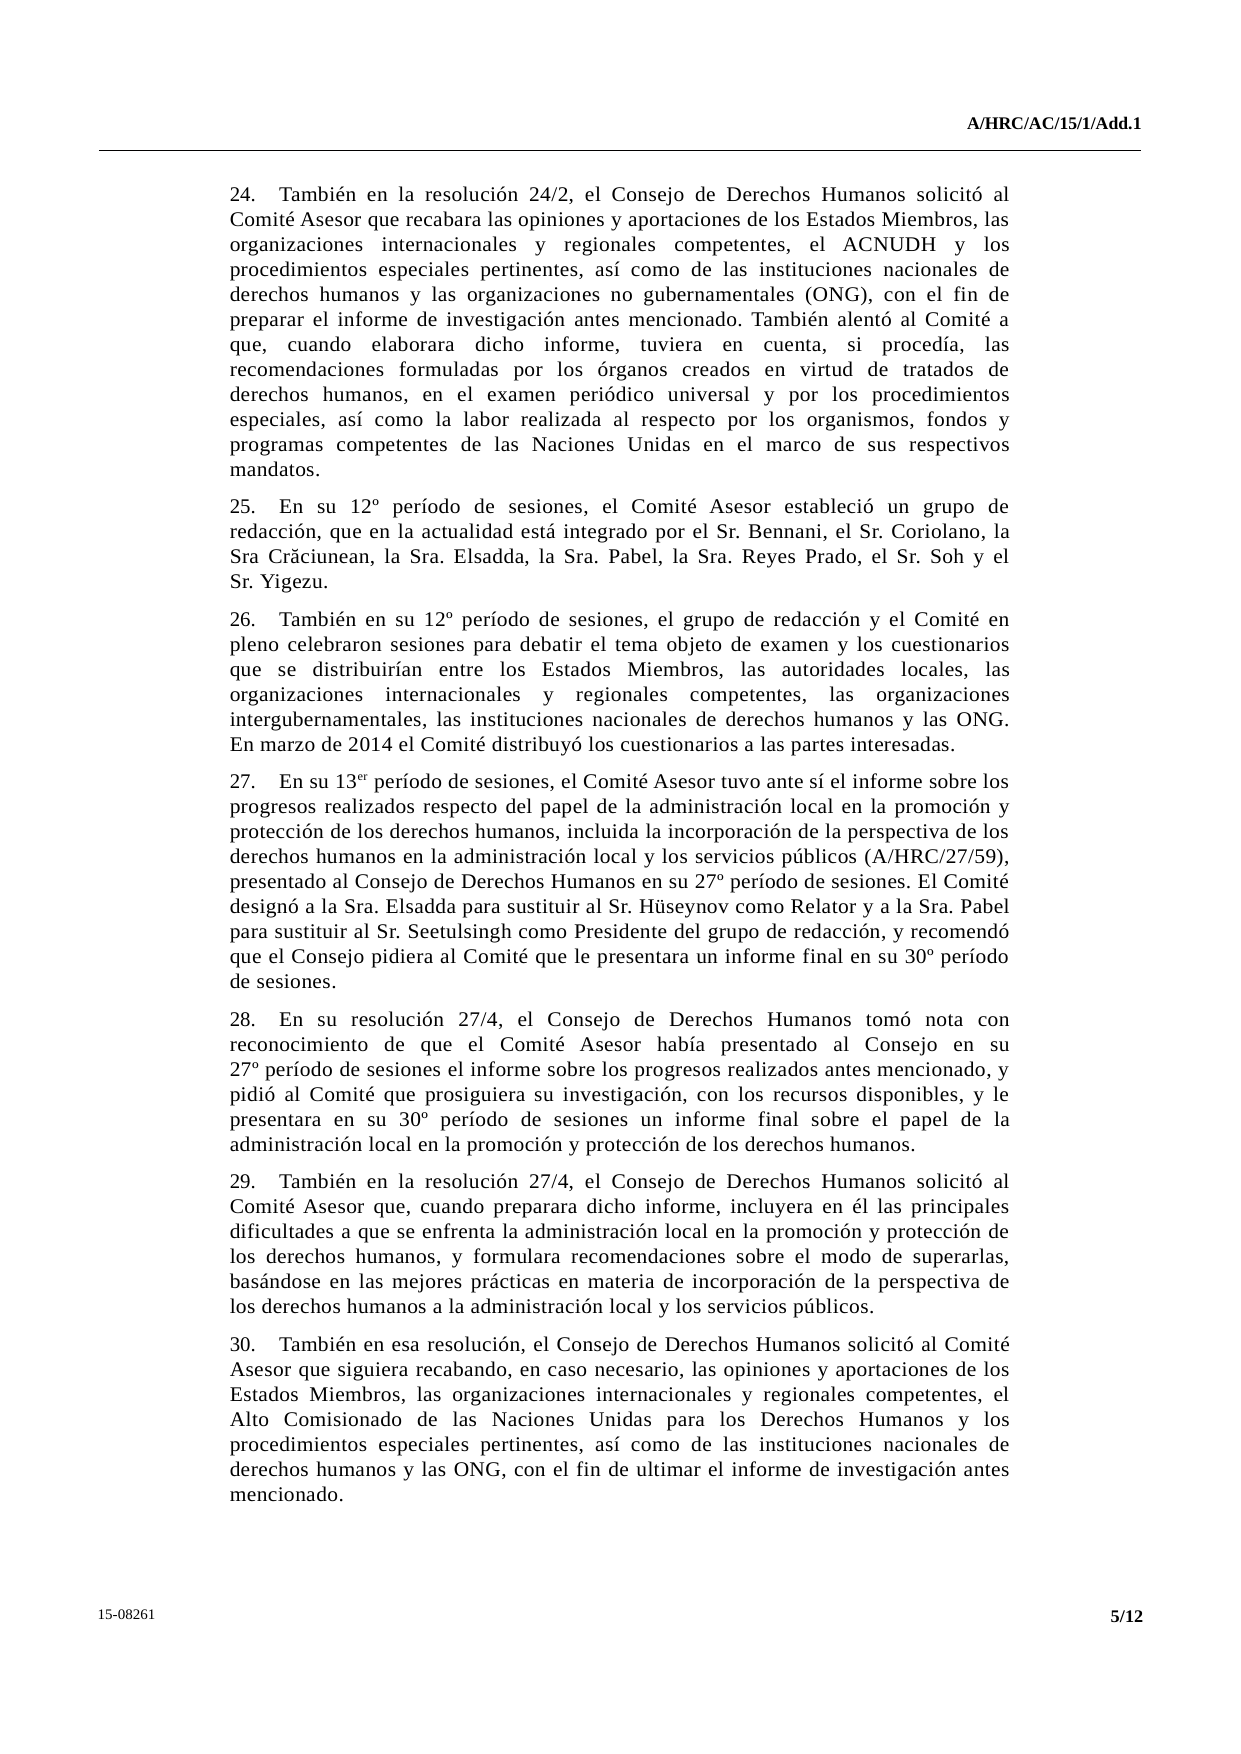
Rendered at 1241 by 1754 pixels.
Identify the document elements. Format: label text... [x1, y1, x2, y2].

text 30. También en esa resolución, el Consejo de Derechos Humanos solicitó al Comité Asesor que siguiera recabando, en caso necesario, las opiniones y aportaciones de los Estados Miembros, las organizaciones internacionales y regionales competentes, el Alto Comisionado de las Naciones Unidas para los Derechos Humanos y los procedimientos especiales pertinentes, así como de las instituciones nacionales de derechos humanos y las ONG, con el fin de ultimar el informe de investigación antes mencionado. [229, 1331, 1011, 1506]
text 25. En su 12º período de sesiones, el Comité Asesor estableció un grupo de redacción, que en la actualidad está integrado por el Sr. Bennani, el Sr. Coriolano, la Sra Crăciunean, la Sra. Elsadda, la Sra. Pabel, la Sra. Reyes Prado, el Sr. Soh y el Sr. Yigezu. [229, 494, 1011, 594]
text 24. También en la resolución 24/2, el Consejo de Derechos Humanos solicitó al Comité Asesor que recabara las opiniones y aportaciones de los Estados Miembros, las organizaciones internacionales y regionales competentes, el ACNUDH y los procedimientos especiales pertinentes, así como de las instituciones nacionales de derechos humanos y las organizaciones no gubernamentales (ONG), con el fin de preparar el informe de investigación antes mencionado. También alentó al Comité a que, cuando elaborara dicho informe, tuviera en cuenta, si procedía, las recomendaciones formuladas por los órganos creados en virtud de tratados de derechos humanos, en el examen periódico universal y por los procedimientos especiales, así como la labor realizada al respecto por los organismos, fondos y programas competentes de las Naciones Unidas en el marco de sus respectivos mandatos. [229, 181, 1011, 481]
text 28. En su resolución 27/4, el Consejo de Derechos Humanos tomó nota con reconocimiento de que el Comité Asesor había presentado al Consejo en su 27º período de sesiones el informe sobre los progresos realizados antes mencionado, y pidió al Comité que prosiguiera su investigación, con los recursos disponibles, y le presentara en su 30º período de sesiones un informe final sobre el papel de la administración local en la promoción y protección de los derechos humanos. [229, 1006, 1011, 1156]
text 27. En su 13er período de sesiones, el Comité Asesor tuvo ante sí el informe sobre los progresos realizados respecto del papel de la administración local en la promoción y protección de los derechos humanos, incluida la incorporación de la perspectiva de los derechos humanos en la administración local y los servicios públicos (A/HRC/27/59), presentado al Consejo de Derechos Humanos en su 27º período de sesiones. El Comité designó a la Sra. Elsadda para sustituir al Sr. Hüseynov como Relator y a la Sra. Pabel para sustituir al Sr. Seetulsingh como Presidente del grupo de redacción, y recomendó que el Consejo pidiera al Comité que le presentara un informe final en su 30º período de sesiones. [229, 769, 1011, 994]
text 29. También en la resolución 27/4, el Consejo de Derechos Humanos solicitó al Comité Asesor que, cuando preparara dicho informe, incluyera en él las principales dificultades a que se enfrenta la administración local en la promoción y protección de los derechos humanos, y formulara recomendaciones sobre el modo de superarlas, basándose en las mejores prácticas en materia de incorporación de la perspectiva de los derechos humanos a la administración local y los servicios públicos. [229, 1169, 1011, 1319]
text 26. También en su 12º período de sesiones, el grupo de redacción y el Comité en pleno celebraron sesiones para debatir el tema objeto de examen y los cuestionarios que se distribuirían entre los Estados Miembros, las autoridades locales, las organizaciones internacionales y regionales competentes, las organizaciones intergubernamentales, las instituciones nacionales de derechos humanos y las ONG. En marzo de 2014 el Comité distribuyó los cuestionarios a las partes interesadas. [229, 606, 1011, 756]
